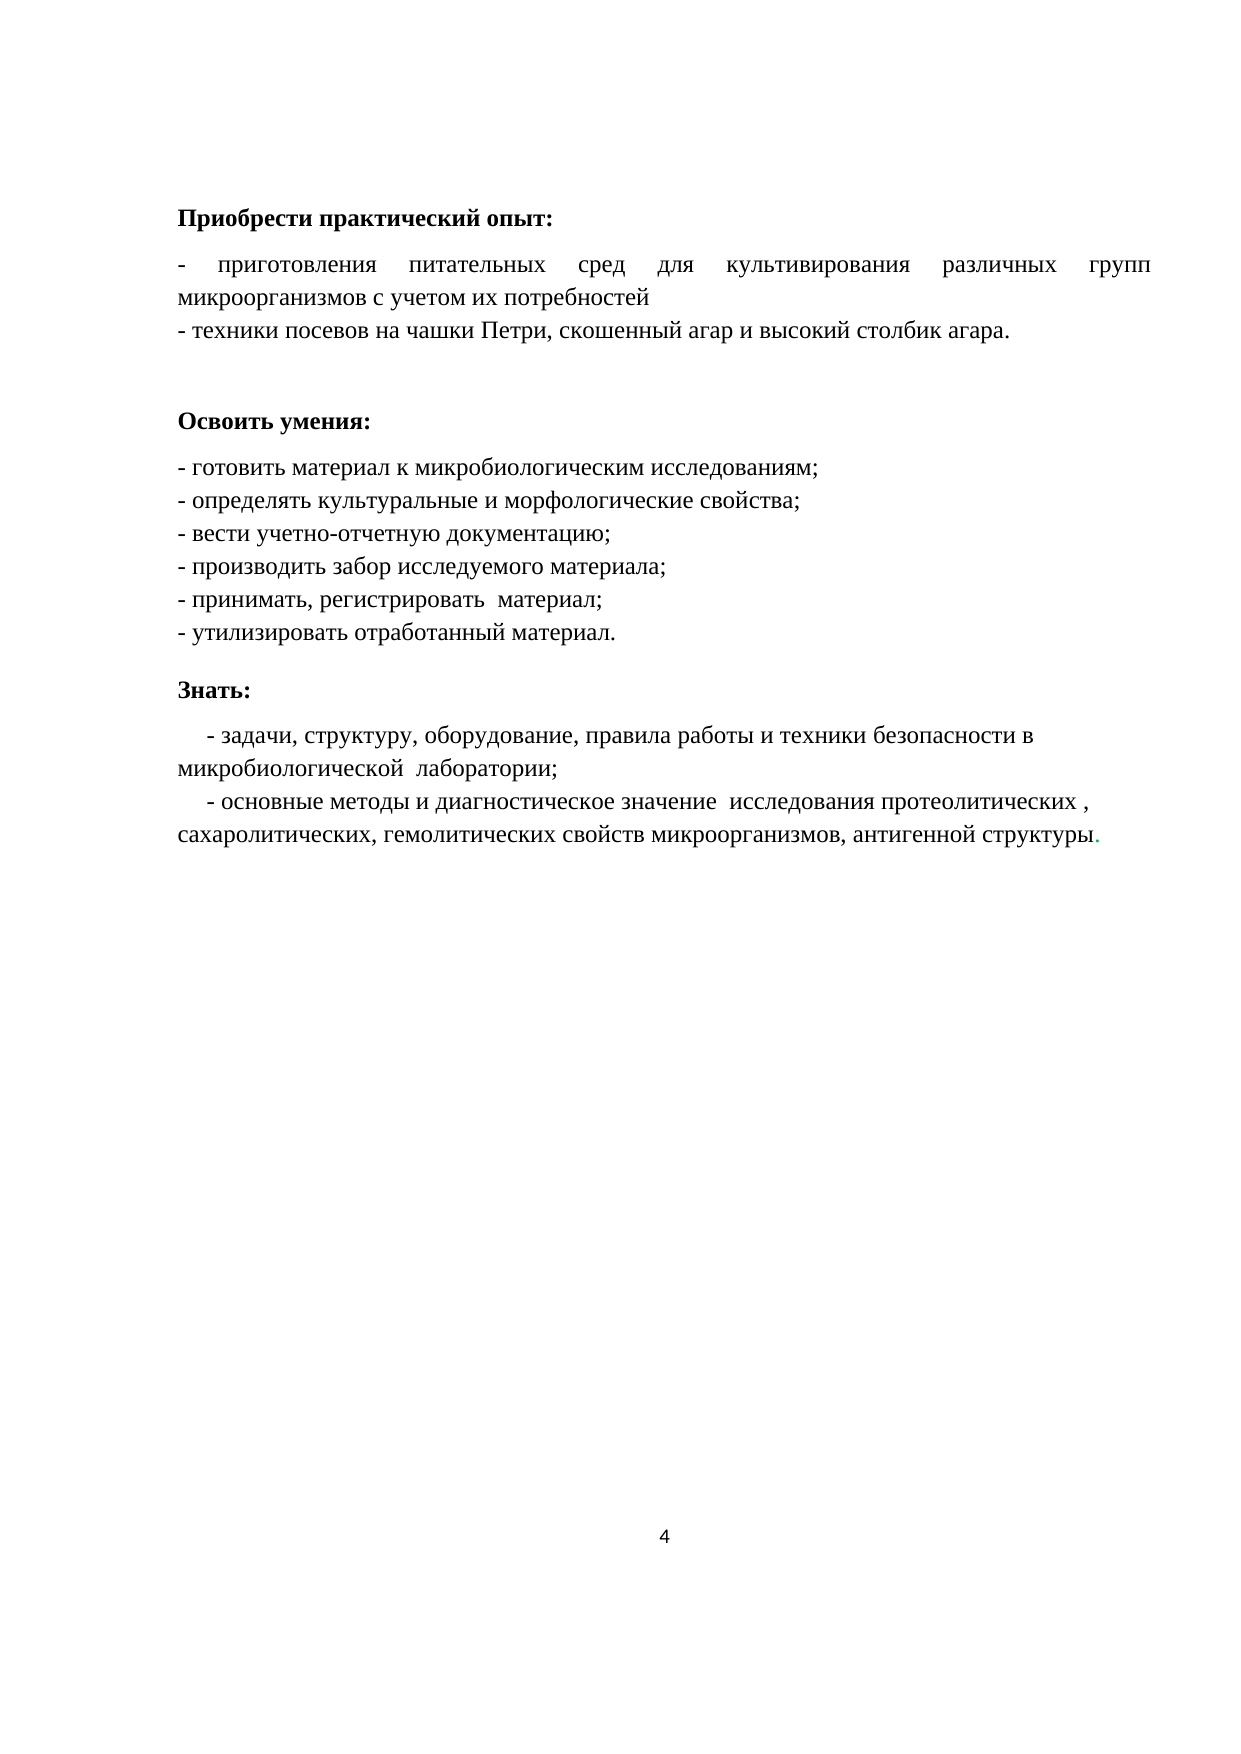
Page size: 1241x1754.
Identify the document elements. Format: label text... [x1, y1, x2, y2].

text - вести учетно-отчетную документацию; [177, 518, 1152, 546]
text - утилизировать отработанный материал. [177, 617, 1152, 646]
text Освоить умения: [177, 406, 1152, 435]
text - производить забор исследуемого материала; [177, 551, 1152, 579]
text - основные методы и диагностическое значение исследования протеолитических , сахаролитических, гемолитических свойств микроорганизмов, антигенной структуры. [177, 786, 1152, 848]
text Знать: [177, 675, 1152, 703]
text - задачи, структуру, оборудование, правила работы и техники безопасности в микробиологической лаборатории; [177, 720, 1152, 782]
text - приготовления питательных сред для культивирования различных групп микроорганизмов с учетом их потребностей [177, 249, 1152, 311]
text - готовить материал к микробиологическим исследованиям; [177, 452, 1152, 480]
text - техники посевов на чашки Петри, скошенный агар и высокий столбик агара. [177, 315, 1152, 344]
text - принимать, регистрировать материал; [177, 584, 1152, 612]
text Приобрести практический опыт: [177, 203, 1152, 232]
text - определять культуральные и морфологические свойства; [177, 485, 1152, 513]
